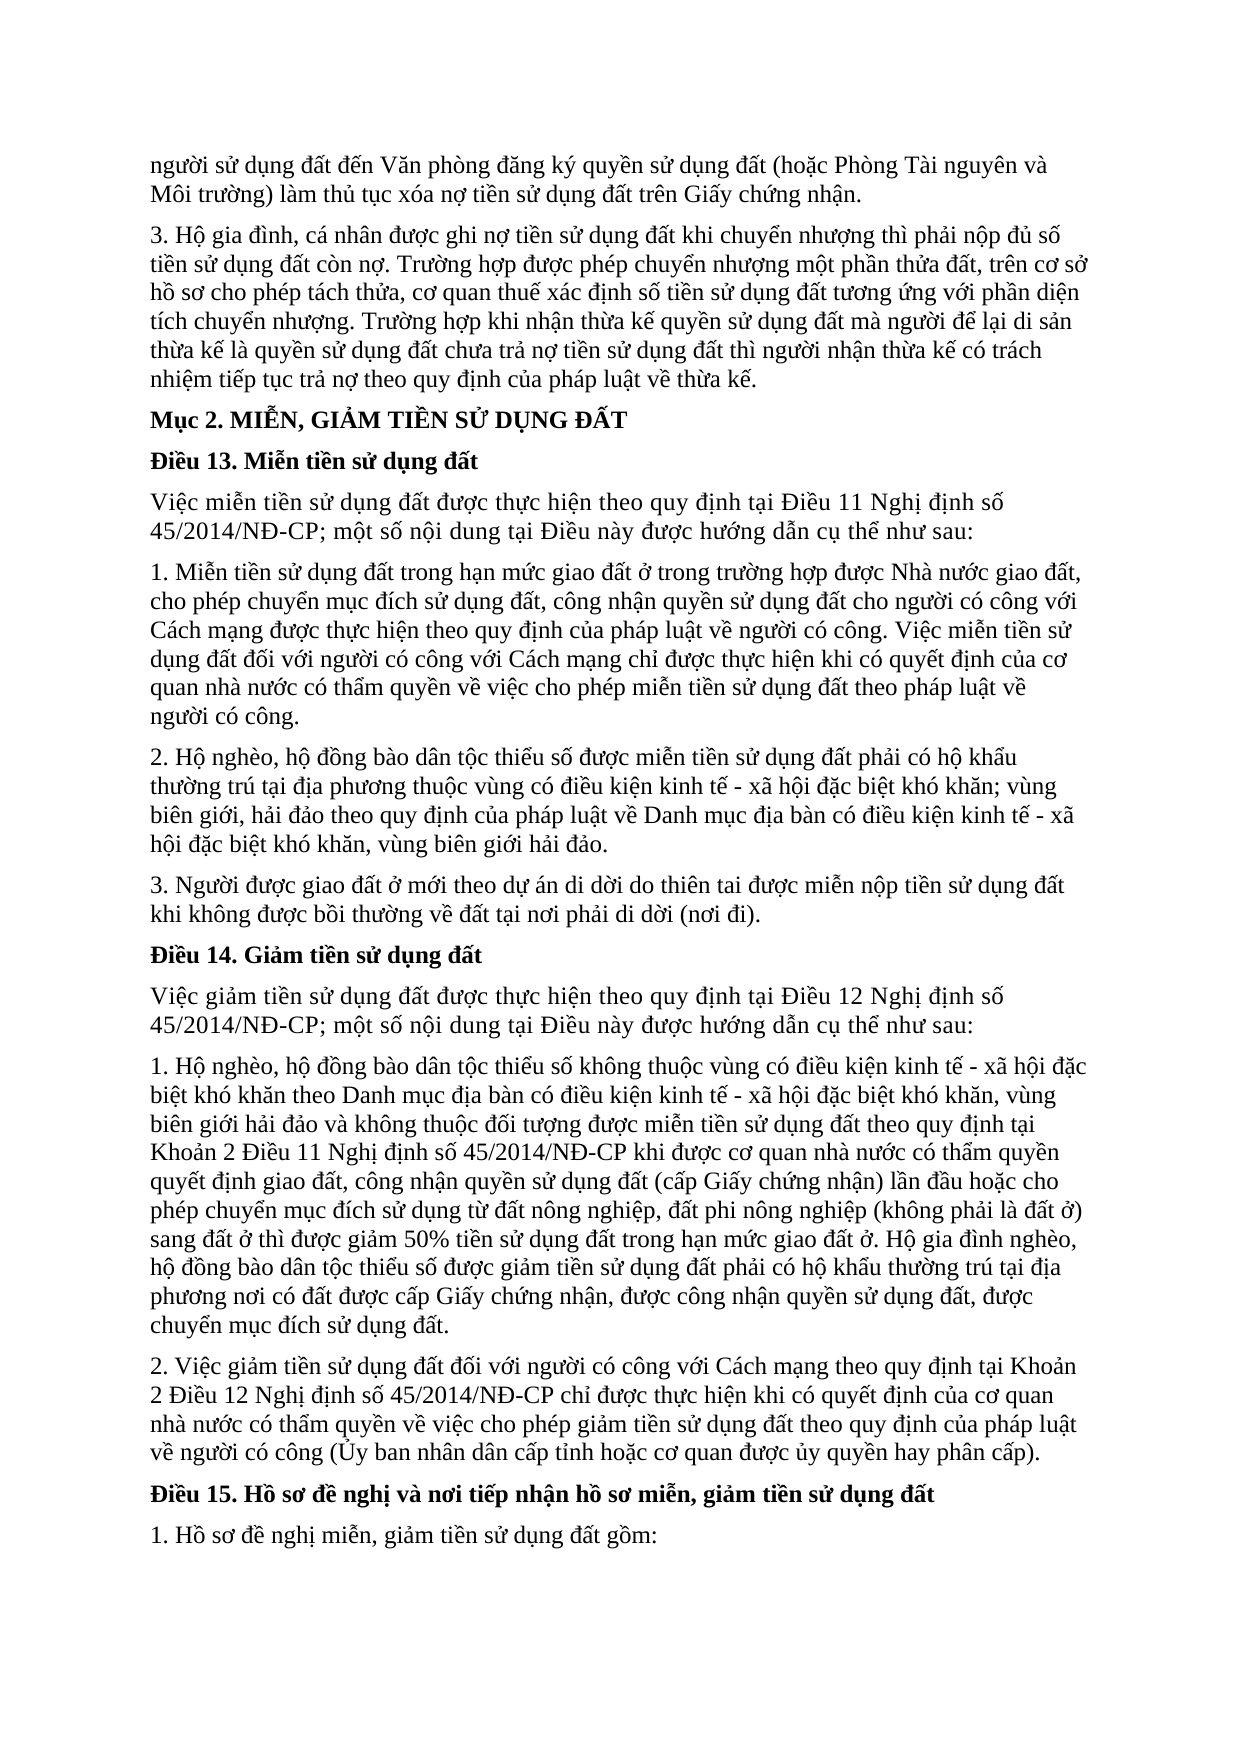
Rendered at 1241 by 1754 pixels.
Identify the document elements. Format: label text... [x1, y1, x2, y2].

text Điều 14. Giảm tiền sử dụng đất [150, 940, 1090, 969]
text 1. Hồ sơ đề nghị miễn, giảm tiền sử dụng đất gồm: [150, 1520, 1090, 1549]
text Điều 15. Hồ sơ đề nghị và nơi tiếp nhận hồ sơ miễn, giảm tiền sử dụng đất [150, 1479, 1090, 1507]
text Mục 2. MIỄN, GIẢM TIỀN SỬ DỤNG ĐẤT [150, 405, 1090, 434]
text 3. Hộ gia đình, cá nhân được ghi nợ tiền sử dụng đất khi chuyển nhượng thì phải nộp đủ số tiền sử dụng đất còn nợ. Trường hợp được phép chuyển nhượng một phần thửa đất, trên cơ sở hồ sơ cho phép tách thửa, cơ quan thuế xác định số tiền sử dụng đất tương ứng với phần diện tích chuyển nhượng. Trường hợp khi nhận thừa kế quyền sử dụng đất mà người để lại di sản thừa kế là quyền sử dụng đất chưa trả nợ tiền sử dụng đất thì người nhận thừa kế có trách nhiệm tiếp tục trả nợ theo quy định của pháp luật về thừa kế. [150, 220, 1090, 392]
text 2. Việc giảm tiền sử dụng đất đối với người có công với Cách mạng theo quy định tại Khoản 2 Điều 12 Nghị định số 45/2014/NĐ-CP chỉ được thực hiện khi có quyết định của cơ quan nhà nước có thẩm quyền về việc cho phép giảm tiền sử dụng đất theo quy định của pháp luật về người có công (Ủy ban nhân dân cấp tỉnh hoặc cơ quan được ủy quyền hay phân cấp). [150, 1351, 1090, 1466]
text Việc giảm tiền sử dụng đất được thực hiện theo quy định tại Điều 12 Nghị định số 45/2014/NĐ-CP; một số nội dung tại Điều này được hướng dẫn cụ thể như sau: [150, 981, 1090, 1039]
text 1. Miễn tiền sử dụng đất trong hạn mức giao đất ở trong trường hợp được Nhà nước giao đất, cho phép chuyển mục đích sử dụng đất, công nhận quyền sử dụng đất cho người có công với Cách mạng được thực hiện theo quy định của pháp luật về người có công. Việc miễn tiền sử dụng đất đối với người có công với Cách mạng chỉ được thực hiện khi có quyết định của cơ quan nhà nước có thẩm quyền về việc cho phép miễn tiền sử dụng đất theo pháp luật về người có công. [150, 557, 1090, 730]
text Việc miễn tiền sử dụng đất được thực hiện theo quy định tại Điều 11 Nghị định số 45/2014/NĐ-CP; một số nội dung tại Điều này được hướng dẫn cụ thể như sau: [150, 487, 1090, 545]
text 1. Hộ nghèo, hộ đồng bào dân tộc thiểu số không thuộc vùng có điều kiện kinh tế - xã hội đặc biệt khó khăn theo Danh mục địa bàn có điều kiện kinh tế - xã hội đặc biệt khó khăn, vùng biên giới hải đảo và không thuộc đối tượng được miễn tiền sử dụng đất theo quy định tại Khoản 2 Điều 11 Nghị định số 45/2014/NĐ-CP khi được cơ quan nhà nước có thẩm quyền quyết định giao đất, công nhận quyền sử dụng đất (cấp Giấy chứng nhận) lần đầu hoặc cho phép chuyển mục đích sử dụng từ đất nông nghiệp, đất phi nông nghiệp (không phải là đất ở) sang đất ở thì được giảm 50% tiền sử dụng đất trong hạn mức giao đất ở. Hộ gia đình nghèo, hộ đồng bào dân tộc thiểu số được giảm tiền sử dụng đất phải có hộ khẩu thường trú tại địa phương nơi có đất được cấp Giấy chứng nhận, được công nhận quyền sử dụng đất, được chuyển mục đích sử dụng đất. [150, 1051, 1090, 1339]
text 2. Hộ nghèo, hộ đồng bào dân tộc thiểu số được miễn tiền sử dụng đất phải có hộ khẩu thường trú tại địa phương thuộc vùng có điều kiện kinh tế - xã hội đặc biệt khó khăn; vùng biên giới, hải đảo theo quy định của pháp luật về Danh mục địa bàn có điều kiện kinh tế - xã hội đặc biệt khó khăn, vùng biên giới hải đảo. [150, 742, 1090, 857]
text 3. Người được giao đất ở mới theo dự án di dời do thiên tai được miễn nộp tiền sử dụng đất khi không được bồi thường về đất tại nơi phải di dời (nơi đi). [150, 870, 1090, 927]
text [150, 150, 1090, 207]
text Điều 13. Miễn tiền sử dụng đất [150, 446, 1090, 475]
